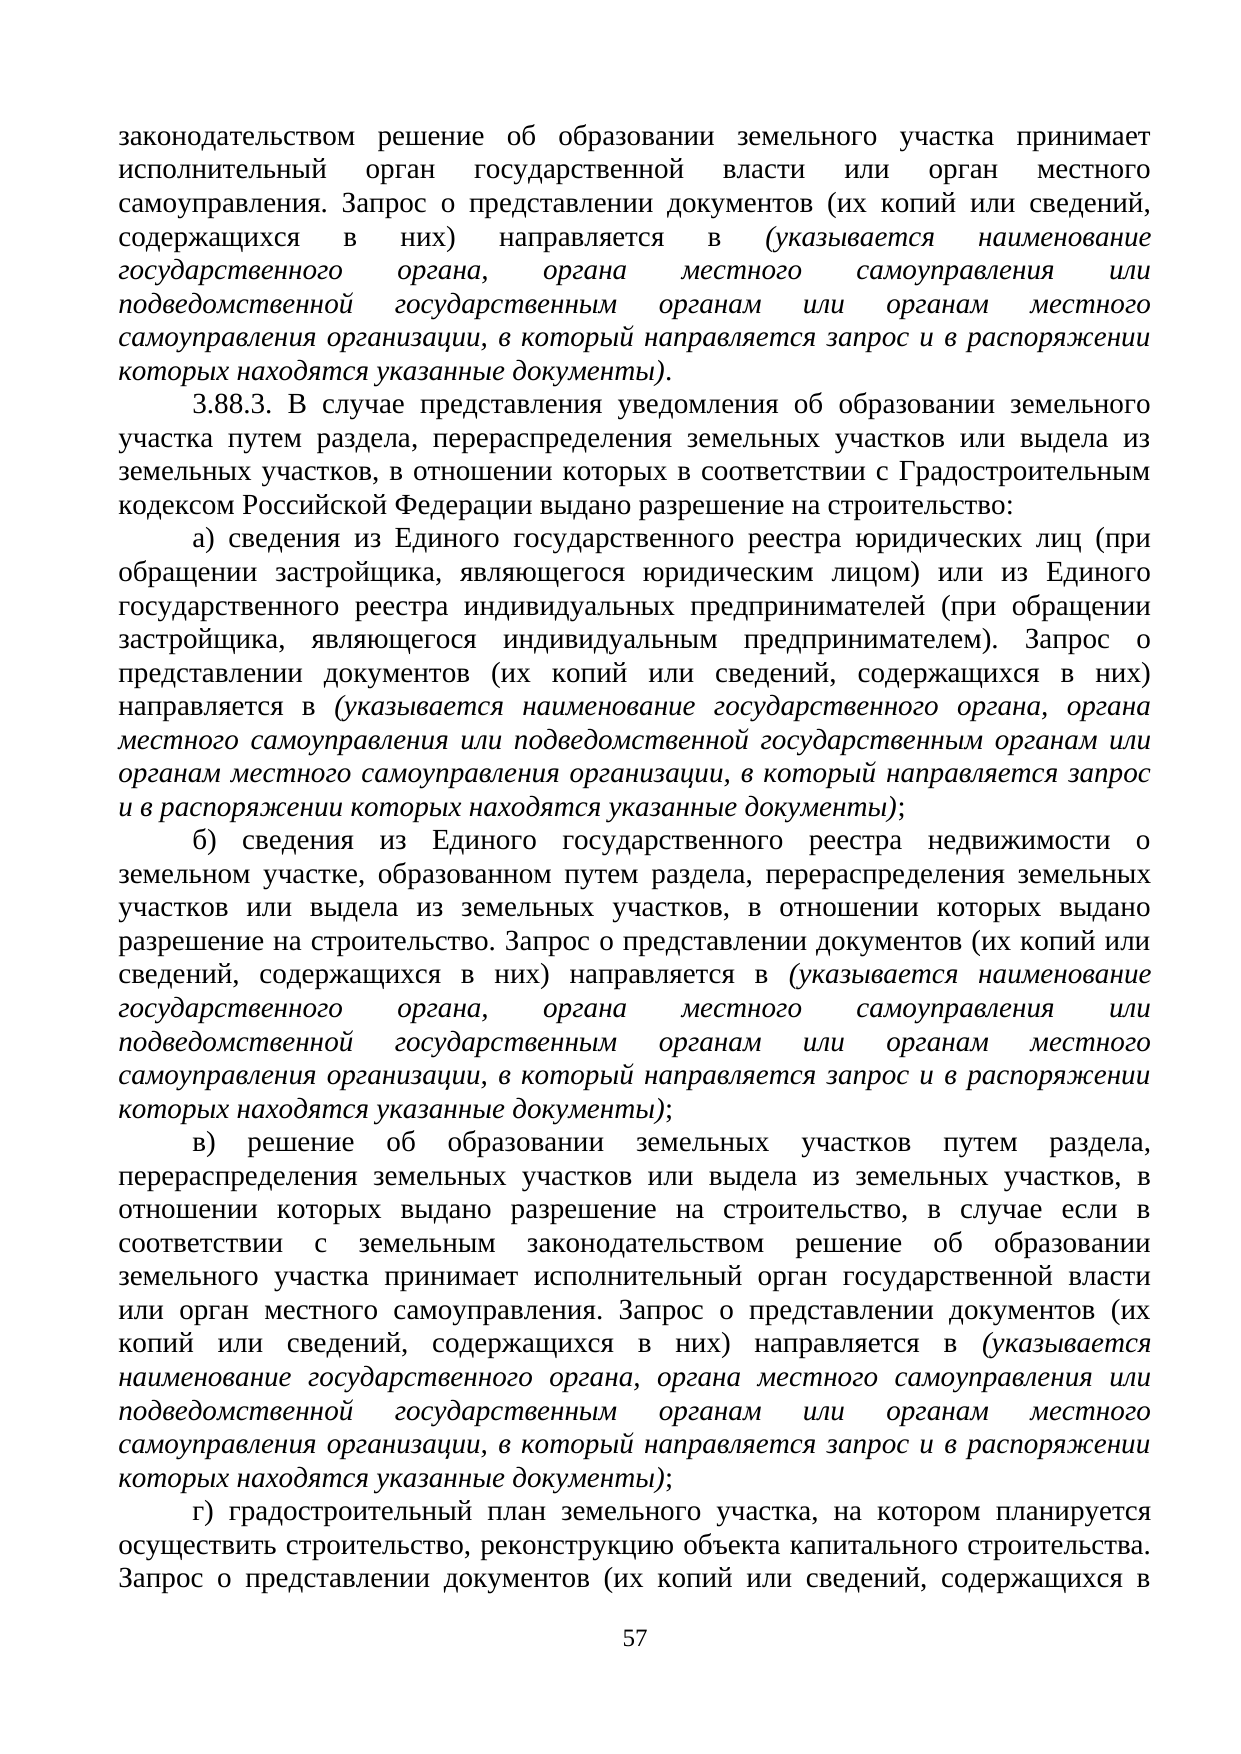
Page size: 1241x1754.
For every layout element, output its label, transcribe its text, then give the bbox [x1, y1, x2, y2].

text 3.88.3. В случае представления уведомления об образовании земельного участка путем раздела, перераспределения земельных участков или выдела из земельных участков, в отношении которых в соответствии с Градостроительным кодексом Российской Федерации выдано разрешение на строительство: [118, 386, 1152, 521]
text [118, 1493, 1152, 1594]
text б) сведения из Единого государственного реестра недвижимости о земельном участке, образованном путем раздела, перераспределения земельных участков или выдела из земельных участков, в отношении которых выдано разрешение на строительство. Запрос о представлении документов (их копий или сведений, содержащихся в них) направляется в (указывается наименование государственного органа, органа местного самоуправления или подведомственной государственным органам или органам местного самоуправления организации, в который направляется запрос и в распоряжении которых находятся указанные документы); [118, 822, 1152, 1124]
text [118, 118, 1152, 386]
text в) решение об образовании земельных участков путем раздела, перераспределения земельных участков или выдела из земельных участков, в отношении которых выдано разрешение на строительство, в случае если в соответствии с земельным законодательством решение об образовании земельного участка принимает исполнительный орган государственной власти или орган местного самоуправления. Запрос о представлении документов (их копий или сведений, содержащихся в них) направляется в (указывается наименование государственного органа, органа местного самоуправления или подведомственной государственным органам или органам местного самоуправления организации, в который направляется запрос и в распоряжении которых находятся указанные документы); [118, 1124, 1152, 1493]
text а) сведения из Единого государственного реестра юридических лиц (при обращении застройщика, являющегося юридическим лицом) или из Единого государственного реестра индивидуальных предпринимателей (при обращении застройщика, являющегося индивидуальным предпринимателем). Запрос о представлении документов (их копий или сведений, содержащихся в них) направляется в (указывается наименование государственного органа, органа местного самоуправления или подведомственной государственным органам или органам местного самоуправления организации, в который направляется запрос и в распоряжении которых находятся указанные документы); [118, 521, 1152, 822]
